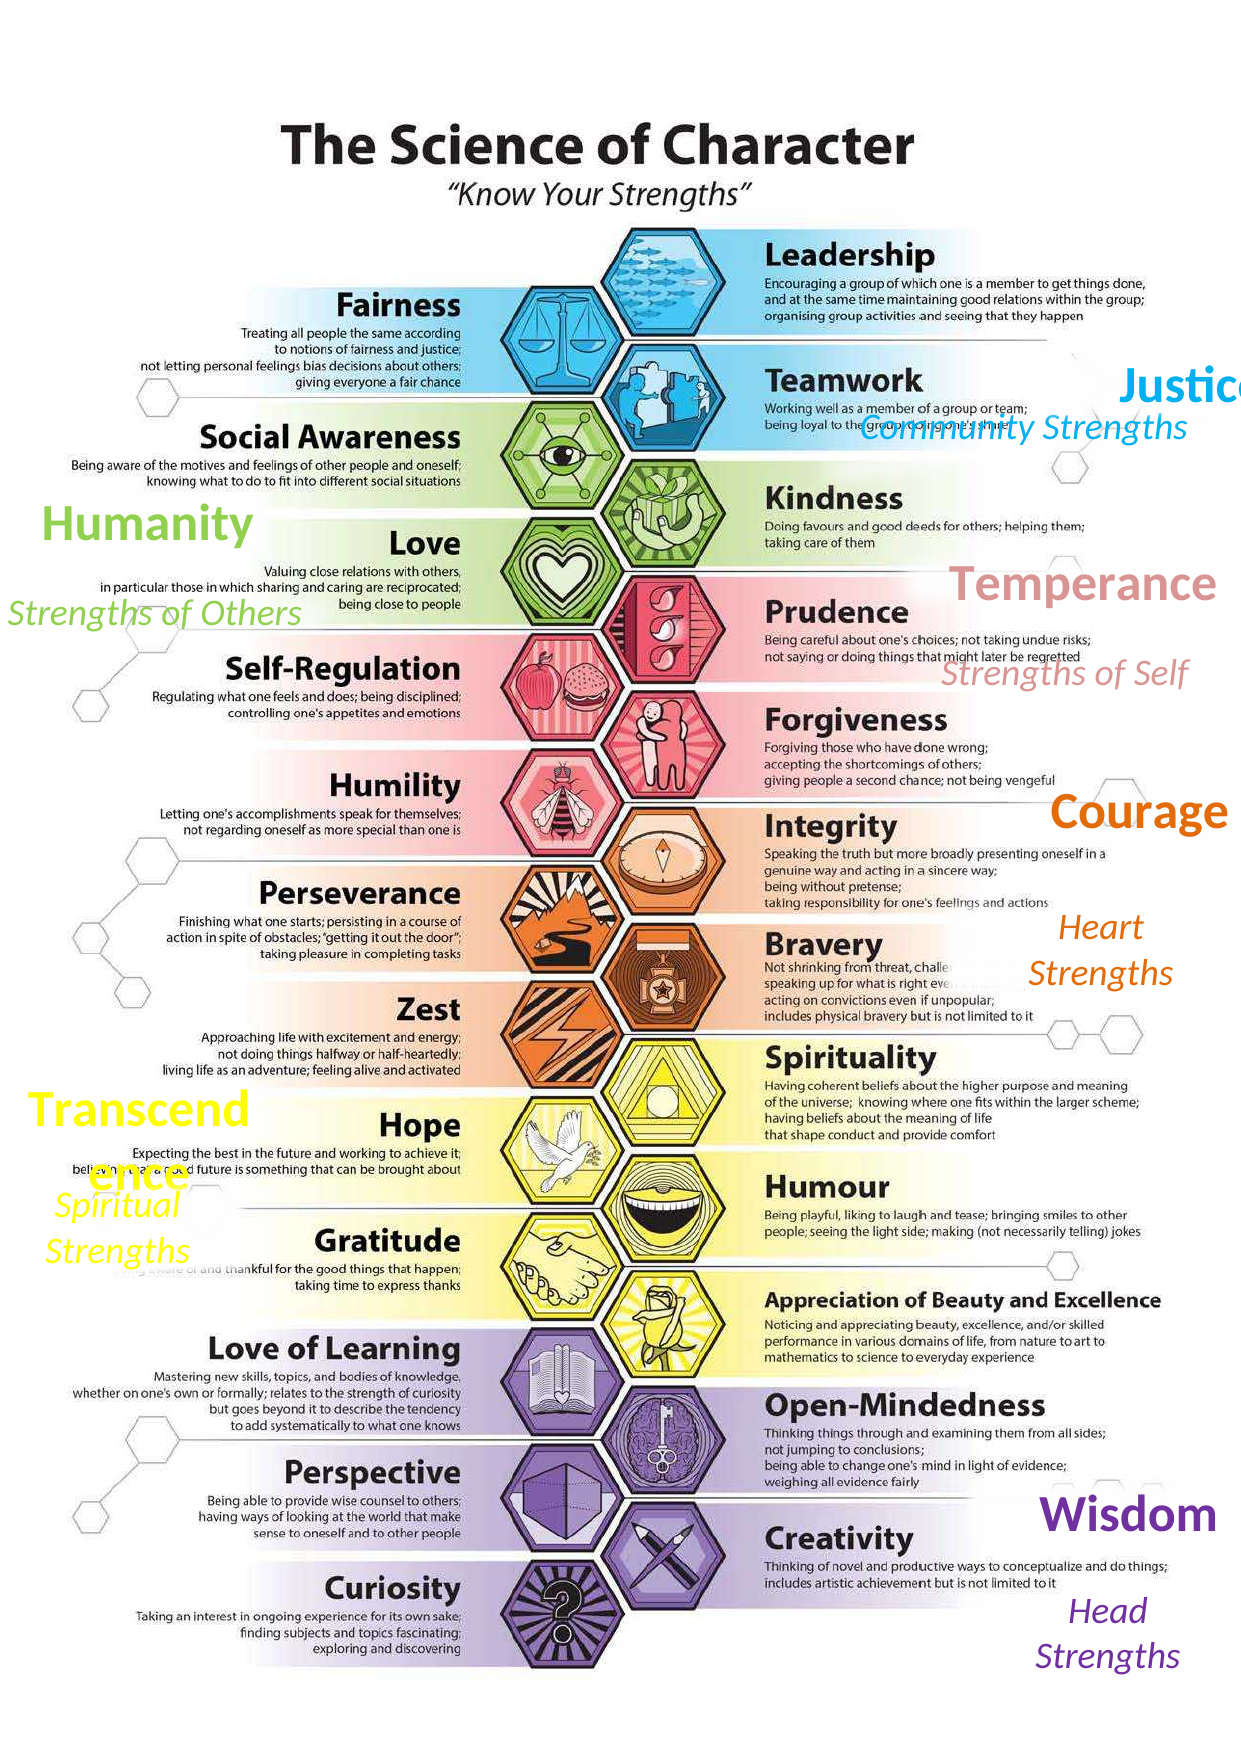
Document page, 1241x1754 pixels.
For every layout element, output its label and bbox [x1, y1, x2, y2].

picture [934, 424, 941, 439]
picture [125, 610, 133, 618]
picture [124, 1169, 133, 1188]
picture [96, 1169, 107, 1174]
picture [171, 1169, 182, 1174]
picture [5, 107, 1233, 1679]
picture [93, 609, 100, 617]
picture [1049, 420, 1063, 425]
picture [207, 603, 219, 608]
picture [983, 424, 991, 433]
picture [945, 424, 952, 437]
picture [72, 610, 81, 624]
